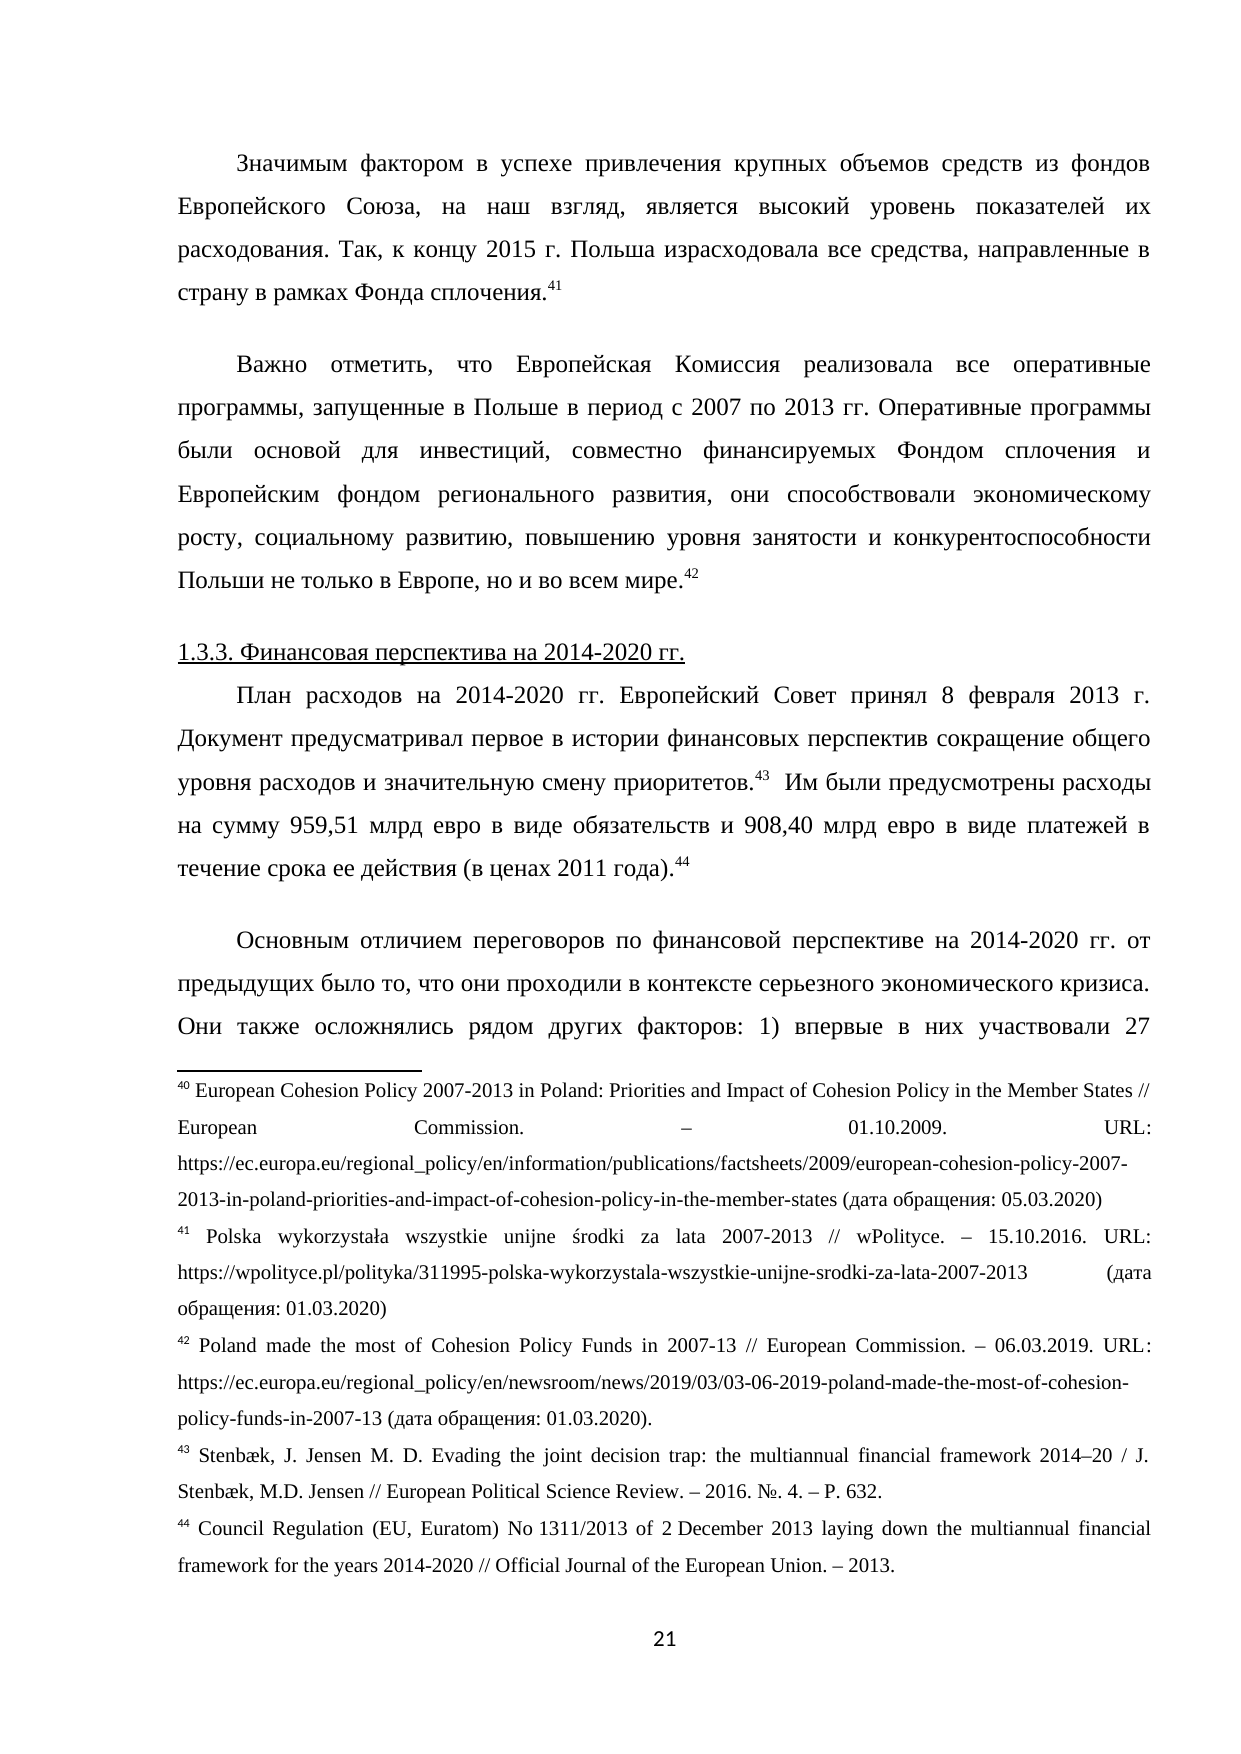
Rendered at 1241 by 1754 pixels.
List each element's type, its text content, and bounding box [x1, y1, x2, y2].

text Важно отметить, что Европейская Комиссия реализовала все оперативные программы, запущенные в Польше в период с 2007 по 2013 гг. Оперативные программы были основой для инвестиций, совместно финансируемых Фондом сплочения и Европейским фондом регионального развития, они способствовали экономическому росту, социальному развитию, повышению уровня занятости и конкурентоспособности Польши не только в Европе, но и во всем мире. [177, 349, 1152, 594]
text Значимым фактором в успехе привлечения крупных объемов средств из фондов Европейского Союза, на наш взгляд, является высокий уровень показателей их расходования. Так, к концу 2015 г. Польша израсходовала все средства, направленные в страну в рамках Фонда сплочения. [177, 148, 1152, 306]
text План расходов на 2014-2020 гг. Европейский Совет принял 8 февраля 2013 г. Документ предусматривал первое в истории финансовых перспектив сокращение общего уровня расходов и значительную смену приоритетов. Им были предусмотрены расходы на сумму 959,51 млрд евро в виде обязательств и 908,40 млрд евро в виде платежей в течение срока ее действия (в ценах 2011 года). [177, 680, 1152, 882]
subtitle 1.3.3. Финансовая перспектива на 2014-2020 гг. [177, 637, 1152, 666]
text Основным отличием переговоров по финансовой перспективе на 2014-2020 гг. от предыдущих было то, что они проходили в контексте серьезного экономического кризиса. Они также осложнялись рядом других факторов: 1) впервые в них участвовали 27 государств-членов; 2) расширение 2004 и 2007 гг. привело к значительному изменению равновесия между чистыми донорами и чистыми бенефициарами, особенно в отношении Политики сплочения, где Польша стала крупнейшим получателем помощи; 3) переговоры велись в условиях нараставшего в Британии евроскептицизма . [177, 925, 1152, 1040]
